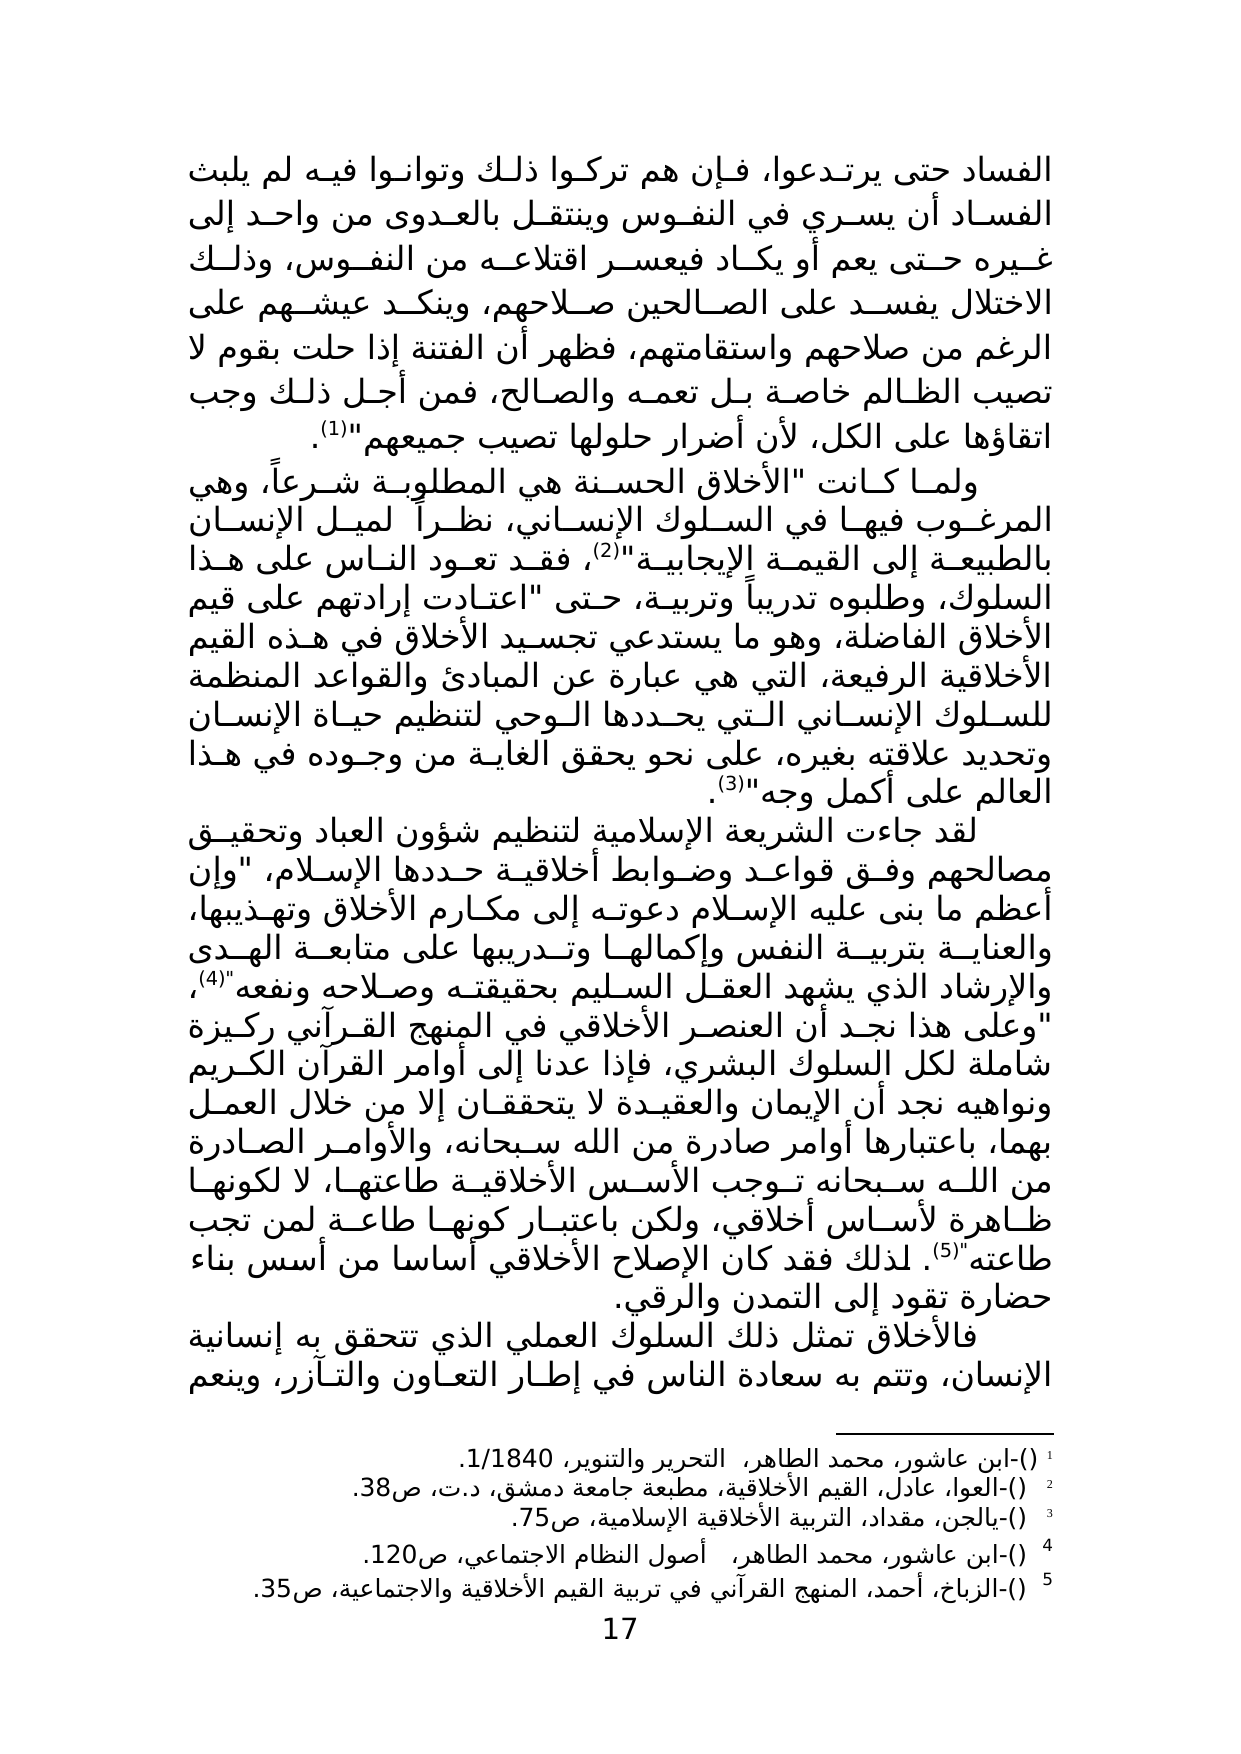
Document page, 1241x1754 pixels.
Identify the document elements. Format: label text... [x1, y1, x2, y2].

text ولما كانت "الأخلاق الحسنة هي المطلوبة شرعاً، وهي المرغوب فيها في السلوك الإنساني، نظراً لميل الإنسان بالطبيعة إلى القيمة الإيجابية"()، فقد تعود الناس على هذا السلوك، وطلبوه تدريباً وتربية، حتى "اعتادت إرادتهم على قيم الأخلاق الفاضلة، وهو ما يستدعي تجسيد الأخلاق في هذه القيم الأخلاقية الرفيعة، التي هي عبارة عن المبادئ والقواعد المنظمة للسلوك الإنساني التي يحددها الوحي لتنظيم حياة الإنسان وتحديد علاقته بغيره، على نحو يحقق الغاية من وجوده في هذا العالم على أكمل وجه"(). [187, 462, 1053, 812]
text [187, 1317, 1053, 1394]
text لقد جاءت الشريعة الإسلامية لتنظيم شؤون العباد وتحقيق مصالحهم وفق قواعد وضوابط أخلاقية حددها الإسلام، "وإن أعظم ما بنى عليه الإسلام دعوته إلى مكارم الأخلاق وتهذيبها، والعناية بتربية النفس وإكمالها وتدريبها على متابعة الهدى والإرشاد الذي يشهد العقل السليم بحقيقته وصلاحه ونفعه"()، "وعلى هذا نجد أن العنصر الأخلاقي في المنهج القرآني ركيزة شاملة لكل السلوك البشري، فإذا عدنا إلى أوامر القرآن الكريم ونواهيه نجد أن الإيمان والعقيدة لا يتحققان إلا من خلال العمل بهما، باعتبارها أوامر صادرة من الله سبحانه، والأوامر الصادرة من الله سبحانه توجب الأسس الأخلاقية طاعتها، لا لكونها ظاهرة لأساس أخلاقي، ولكن باعتبار كونها طاعة لمن تجب طاعته"(). لذلك فقد كان الإصلاح الأخلاقي أساسا من أسس بناء حضارة تقود إلى التمدن والرقي. [187, 812, 1053, 1317]
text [187, 150, 1053, 456]
